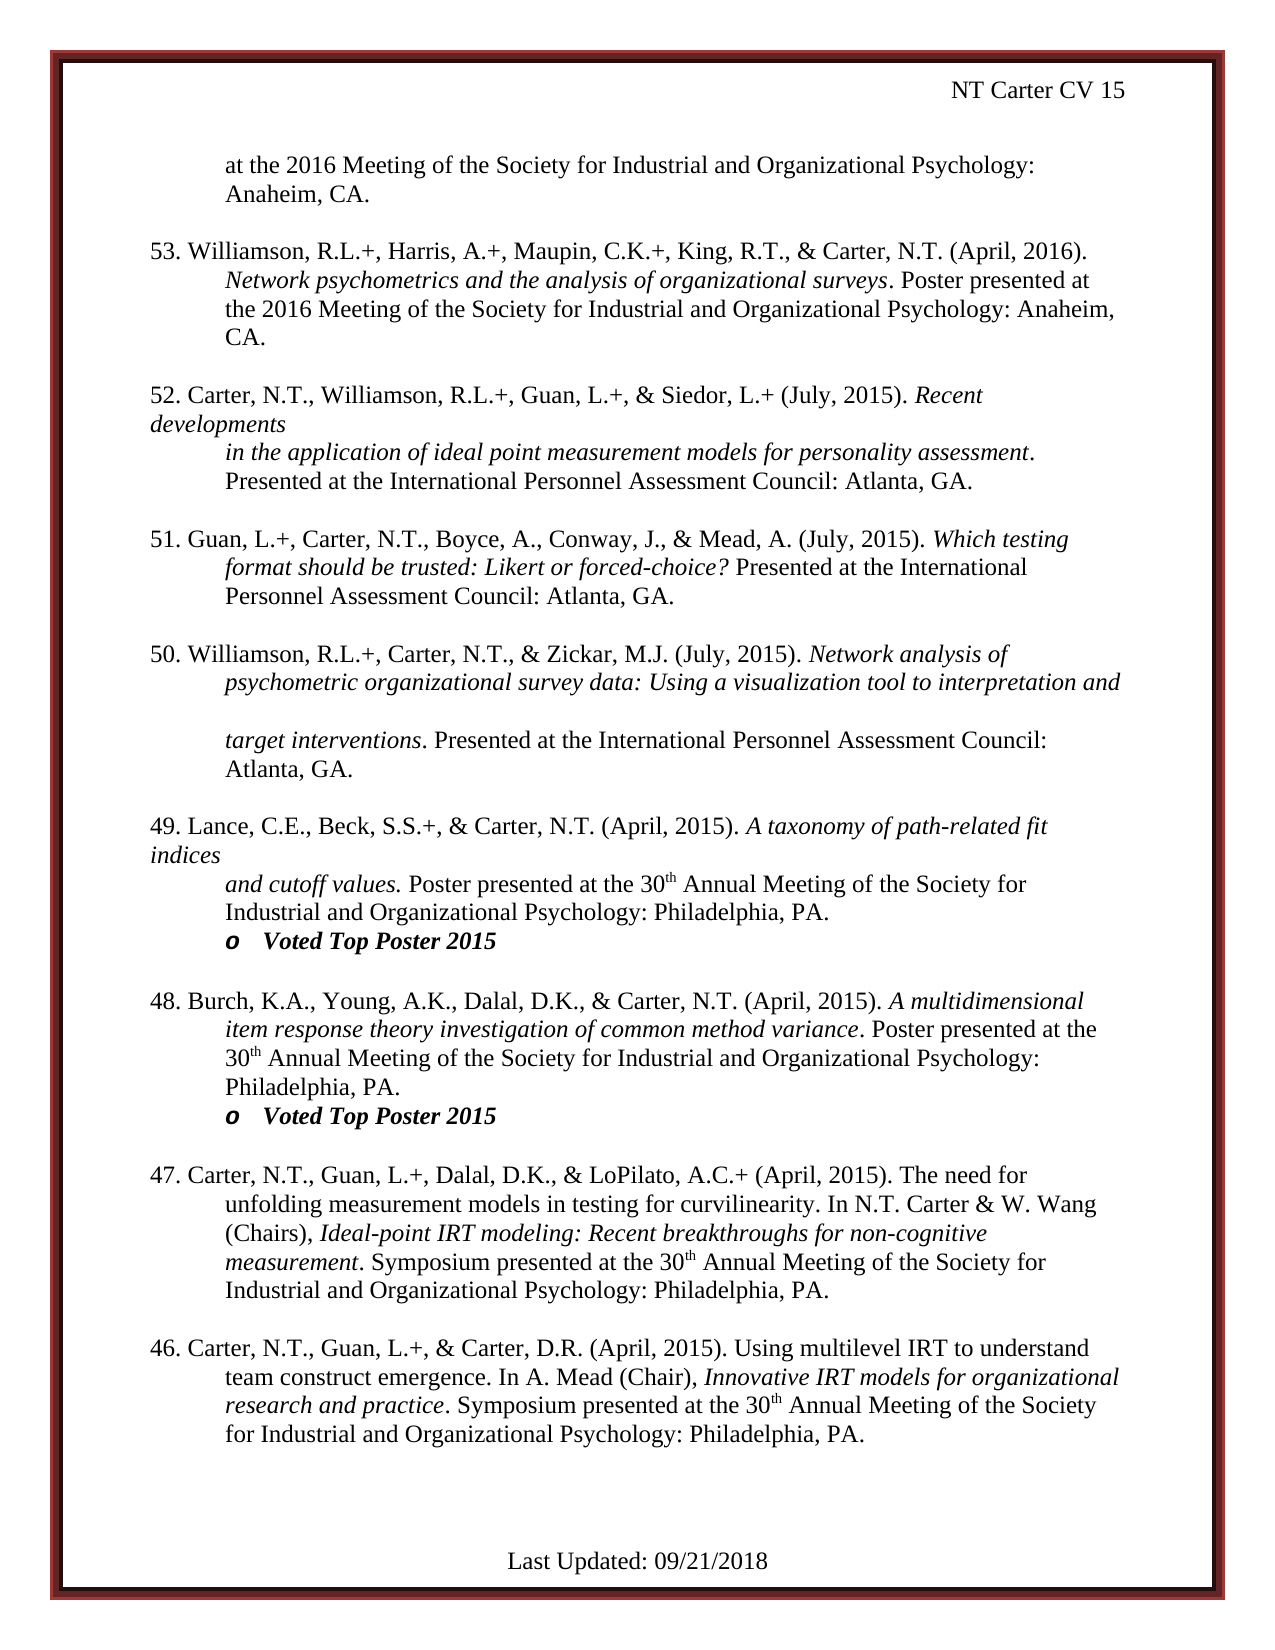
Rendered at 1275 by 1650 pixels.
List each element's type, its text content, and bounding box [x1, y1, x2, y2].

text 51. Guan, L.+, Carter, N.T., Boyce, A., Conway, J., & Mead, A. (July, 2015). Which testing [150, 524, 1125, 552]
text 48. Burch, K.A., Young, A.K., Dalal, D.K., & Carter, N.T. (April, 2015). A multidimensional [150, 986, 1125, 1014]
text format should be trusted: Likert or forced-choice? Presented at the International Personnel Assessment Council: Atlanta, GA. [225, 552, 1125, 610]
text 53. Williamson, R.L.+, Harris, A.+, Maupin, C.K.+, King, R.T., & Carter, N.T. (April, 2016). [150, 236, 1125, 265]
text 47. Carter, N.T., Guan, L.+, Dalal, D.K., & LoPilato, A.C.+ (April, 2015). The need for [150, 1160, 1125, 1189]
text CA. [150, 322, 1125, 351]
text 46. Carter, N.T., Guan, L.+, & Carter, D.R. (April, 2015). Using multilevel IRT to understand [150, 1333, 1125, 1362]
text 30th Annual Meeting of the Society for Industrial and Organizational Psychology: [150, 1043, 1125, 1072]
text (Chairs), Ideal-point IRT modeling: Recent breakthroughs for non-cognitive measurement. Symposium presented at the 30th Annual Meeting of the Society for Industrial and Organizational Psychology: Philadelphia, PA. [225, 1218, 1125, 1304]
text psychometric organizational survey data: Using a visualization tool to interpretation and target interventions. Presented at the International Personnel Assessment Council: Atlanta, GA. [225, 667, 1125, 782]
text at the 2016 Meeting of the Society for Industrial and Organizational Psychology: [150, 150, 1125, 179]
text Network psychometrics and the analysis of organizational surveys. Poster presented at [150, 265, 1125, 294]
text research and practice. Symposium presented at the 30th Annual Meeting of the Society [150, 1390, 1125, 1419]
text and cutoff values. Poster presented at the 30th Annual Meeting of the Society for Industrial and Organizational Psychology: Philadelphia, PA. [225, 869, 1125, 926]
text in the application of ideal point measurement models for personality assessment. Presented at the International Personnel Assessment Council: Atlanta, GA. [225, 437, 1125, 495]
text item response theory investigation of common method variance. Poster presented at the [150, 1014, 1125, 1043]
list Voted Top Poster 2015 [225, 926, 1125, 957]
text the 2016 Meeting of the Society for Industrial and Organizational Psychology: Anaheim, [150, 294, 1125, 322]
list Voted Top Poster 2015 [225, 1101, 1125, 1132]
text Philadelphia, PA. [150, 1072, 1125, 1101]
text 50. Williamson, R.L.+, Carter, N.T., & Zickar, M.J. (July, 2015). Network analysis of [150, 610, 1125, 667]
text unfolding measurement models in testing for curvilinearity. In N.T. Carter & W. Wang [150, 1189, 1125, 1218]
text Anaheim, CA. [150, 179, 1125, 207]
text 52. Carter, N.T., Williamson, R.L.+, Guan, L.+, & Siedor, L.+ (July, 2015). Recent developments [150, 380, 1125, 437]
text for Industrial and Organizational Psychology: Philadelphia, PA. [150, 1419, 1125, 1448]
text team construct emergence. In A. Mead (Chair), Innovative IRT models for organizational [150, 1362, 1125, 1390]
text 49. Lance, C.E., Beck, S.S.+, & Carter, N.T. (April, 2015). A taxonomy of path-related fit indices [150, 811, 1125, 869]
